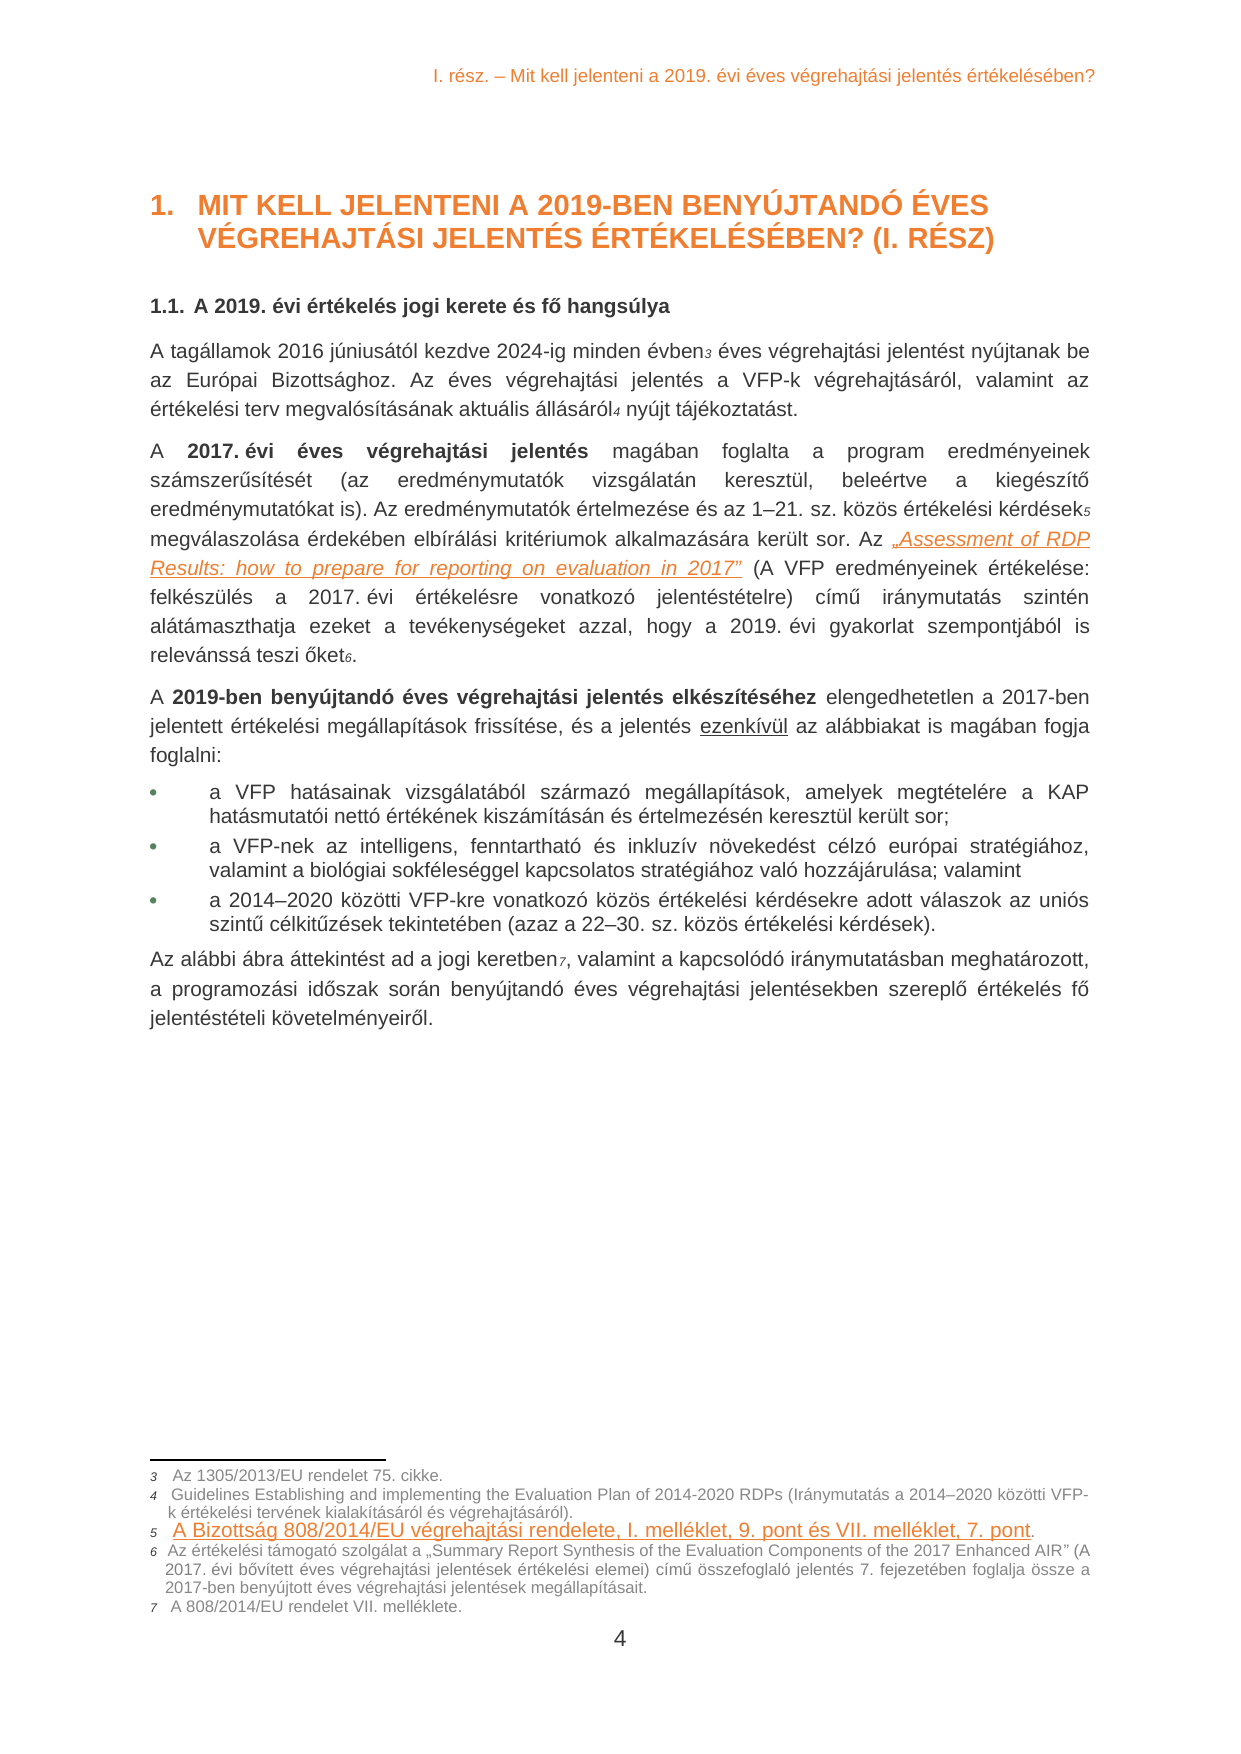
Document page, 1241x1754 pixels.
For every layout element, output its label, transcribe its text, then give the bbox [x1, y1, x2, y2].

text Az alábbi ábra áttekintést ad a jogi keretben, valamint a kapcsolódó iránymutatásban meghatározott, a programozási időszak során benyújtandó éves végrehajtási jelentésekben szereplő értékelés fő jelentéstételi követelményeiről. [150, 942, 1090, 1029]
list a VFP hatásainak vizsgálatából származó megállapítások, amelyek megtételére a KAP hatásmutatói nettó értékének kiszámításán és értelmezésén keresztül került sor; [150, 779, 1090, 827]
subtitle Mit kell jelenteni a 2019-ben benyújtandó éves végrehajtási jelentés értékelésében? (I. rész) [150, 187, 1090, 254]
text A 2019-ben benyújtandó éves végrehajtási jelentés elkészítéséhez elengedhetetlen a 2017-ben jelentett értékelési megállapítások frissítése, és a jelentés ezenkívül az alábbiakat is magában fogja foglalni: [150, 679, 1090, 767]
list a 2014–2020 közötti VFP-kre vonatkozó közös értékelési kérdésekre adott válaszok az uniós szintű célkitűzések tekintetében (azaz a 22–30. sz. közös értékelési kérdések). [150, 888, 1090, 936]
list a VFP-nek az intelligens, fenntartható és inkluzív növekedést célzó európai stratégiához, valamint a biológiai sokféleséggel kapcsolatos stratégiához való hozzájárulása; valamint [150, 834, 1090, 882]
text A tagállamok 2016 júniusától kezdve 2024-ig minden évben éves végrehajtási jelentést nyújtanak be az Európai Bizottsághoz. Az éves végrehajtási jelentés a VFP-k végrehajtásáról, valamint az értékelési terv megvalósításának aktuális állásáról nyújt tájékoztatást. [150, 334, 1090, 421]
text A 2017. évi éves végrehajtási jelentés magában foglalta a program eredményeinek számszerűsítését (az eredménymutatók vizsgálatán keresztül, beleértve a kiegészítő eredménymutatókat is). Az eredménymutatók értelmezése és az 1–21. sz. közös értékelési kérdések megválaszolása érdekében elbírálási kritériumok alkalmazására került sor. Az „Assessment of RDP Results: how to prepare for reporting on evaluation in 2017” (A VFP eredményeinek értékelése: felkészülés a 2017. évi értékelésre vonatkozó jelentéstételre) című iránymutatás szintén alátámaszthatja ezeket a tevékenységeket azzal, hogy a 2019. évi gyakorlat szempontjából is relevánssá teszi őket. [150, 434, 1090, 667]
subtitle A 2019. évi értékelés jogi kerete és fő hangsúlya [150, 292, 1090, 319]
